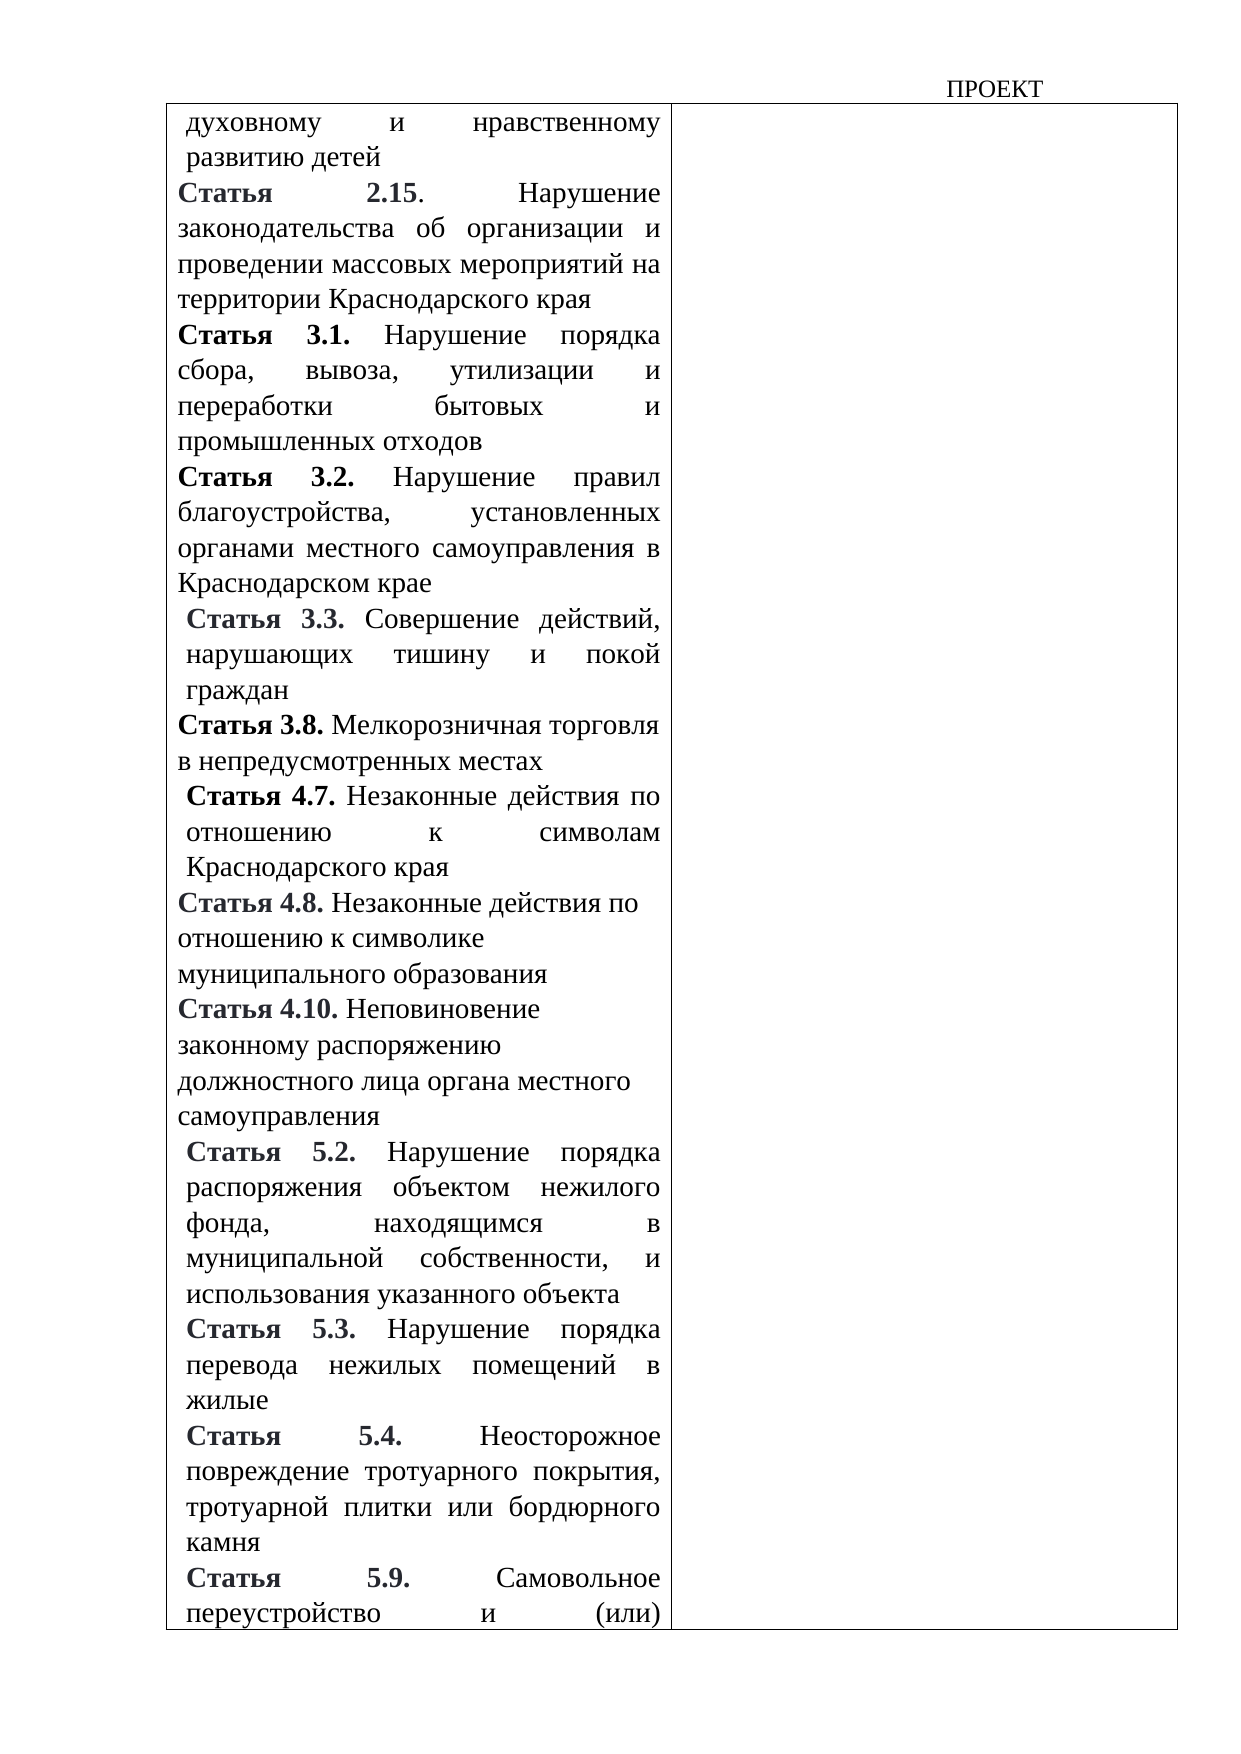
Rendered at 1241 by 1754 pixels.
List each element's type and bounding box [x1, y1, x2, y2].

table_cell [167, 104, 671, 1629]
table_cell [672, 104, 1177, 1629]
